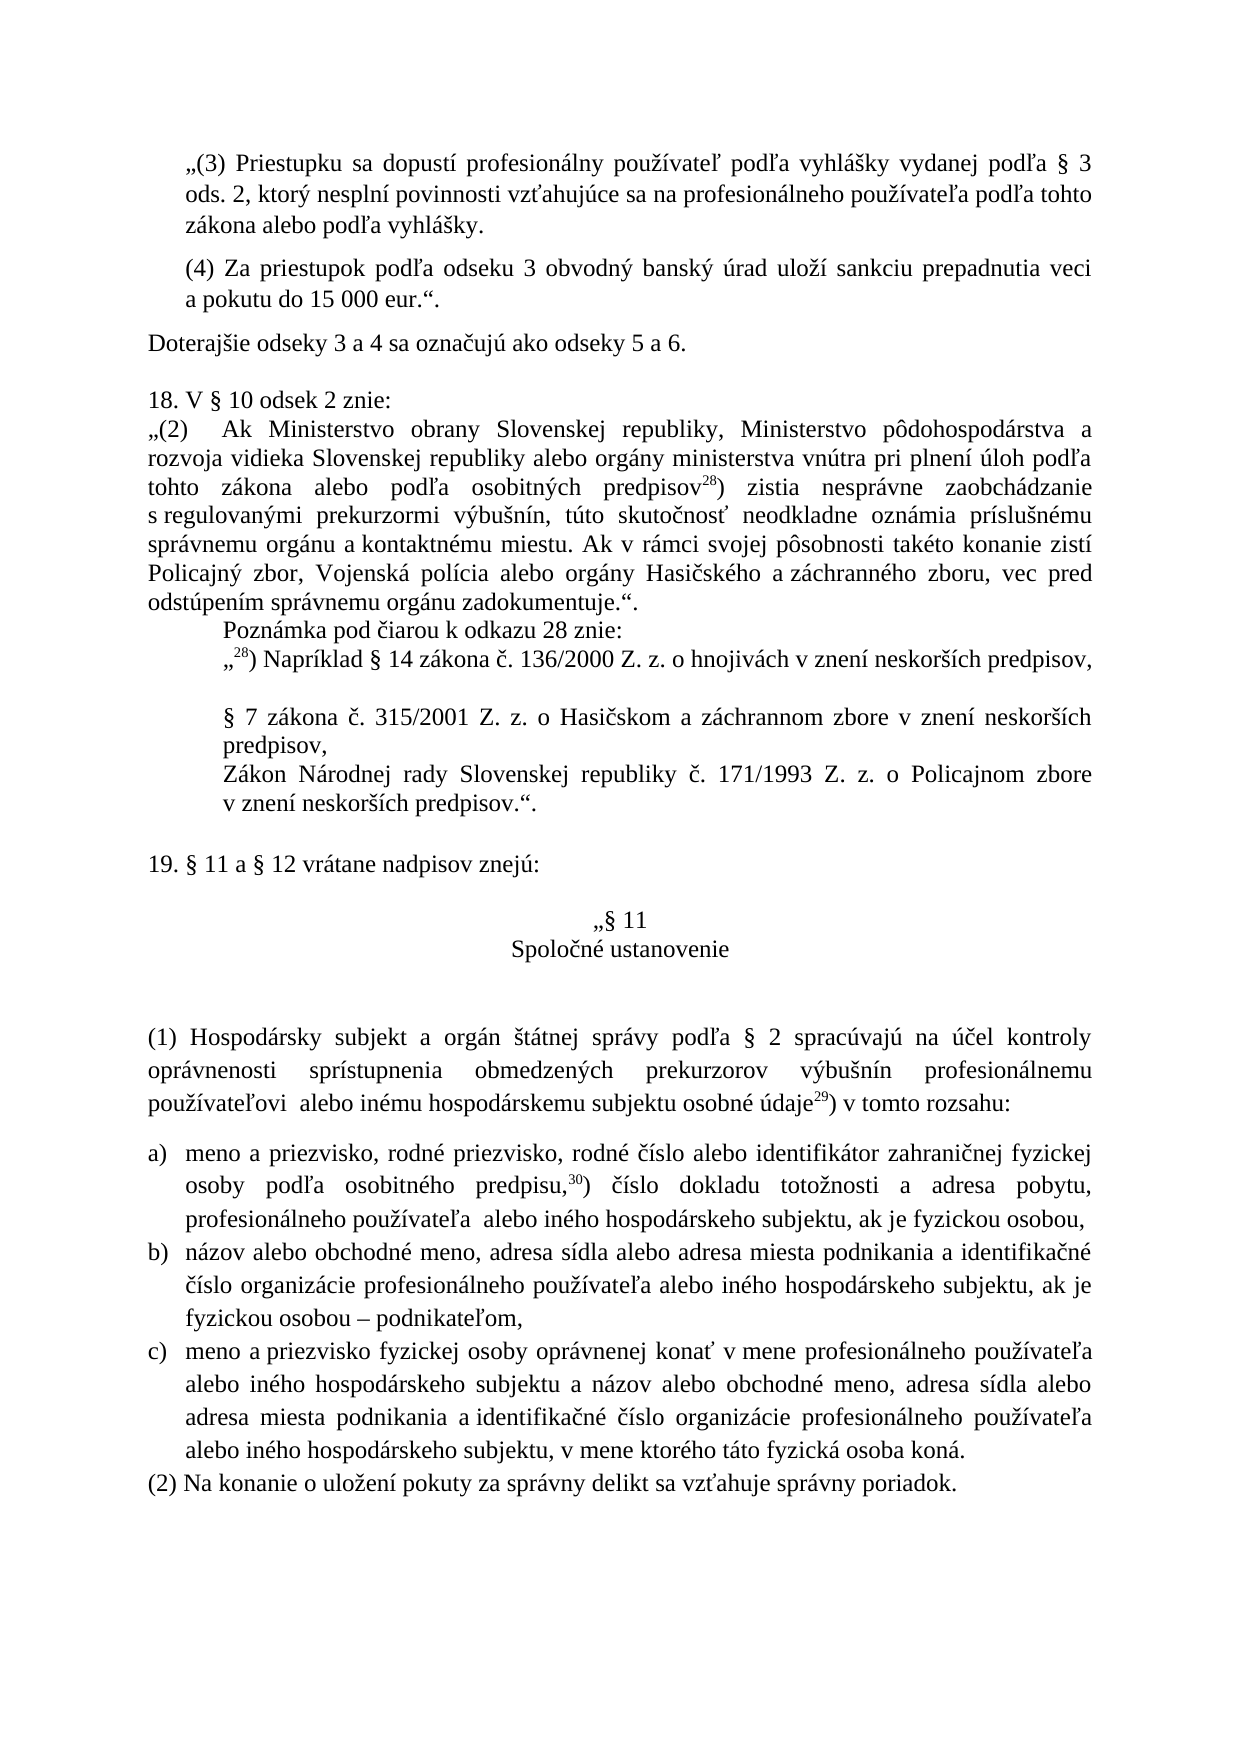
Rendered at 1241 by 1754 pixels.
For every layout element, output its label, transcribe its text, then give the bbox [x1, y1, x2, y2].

text „§ 11 [148, 905, 1093, 934]
text Doterajšie odseky 3 a 4 sa označujú ako odseky 5 a 6. [148, 328, 1093, 357]
text (4) Za priestupok podľa odseku 3 obvodný banský úrad uloží sankciu prepadnutia veci a pokutu do 15 000 eur.“. [185, 253, 1093, 313]
list meno a priezvisko fyzickej osoby oprávnenej konať v mene profesionálneho používateľa alebo iného hospodárskeho subjektu a názov alebo obchodné meno, adresa sídla alebo adresa miesta podnikania a identifikačné číslo organizácie profesionálneho používateľa alebo iného hospodárskeho subjektu, v mene ktorého táto fyzická osoba koná. [148, 1336, 1093, 1463]
text (1) Hospodársky subjekt a orgán štátnej správy podľa § 2 spracúvajú na účel kontroly oprávnenosti sprístupnenia obmedzených prekurzorov výbušnín profesionálnemu používateľovi alebo inému hospodárskemu subjektu osobné údaje29) v tomto rozsahu: [148, 1022, 1093, 1117]
text „(3) Priestupku sa dopustí profesionálny používateľ podľa vyhlášky vydanej podľa § 3 ods. 2, ktorý nesplní povinnosti vzťahujúce sa na profesionálneho používateľa podľa tohto zákona alebo podľa vyhlášky. [185, 148, 1093, 238]
text 19. § 11 a § 12 vrátane nadpisov znejú: [148, 849, 1093, 878]
text Spoločné ustanovenie [148, 934, 1093, 963]
text „28) Napríklad § 14 zákona č. 136/2000 Z. z. o hnojivách v znení neskorších predpisov, § 7 zákona č. 315/2001 Z. z. o Hasičskom a záchrannom zbore v znení neskorších predpisov, [223, 644, 1093, 759]
list meno a priezvisko, rodné priezvisko, rodné číslo alebo identifikátor zahraničnej fyzickej osoby podľa osobitného predpisu,30) číslo dokladu totožnosti a adresa pobytu, profesionálneho používateľa alebo iného hospodárskeho subjektu, ak je fyzickou osobou, [148, 1138, 1093, 1232]
text Zákon Národnej rady Slovenskej republiky č. 171/1993 Z. z. o Policajnom zbore v znení neskorších predpisov.“. [223, 759, 1093, 817]
text 18. V § 10 odsek 2 znie: [148, 385, 1093, 414]
text „(2) Ak Ministerstvo obrany Slovenskej republiky, Ministerstvo pôdohospodárstva a rozvoja vidieka Slovenskej republiky alebo orgány ministerstva vnútra pri plnení úloh podľa tohto zákona alebo podľa osobitných predpisov28) zistia nesprávne zaobchádzanie s regulovanými prekurzormi výbušnín, túto skutočnosť neodkladne oznámia príslušnému správnemu orgánu a kontaktnému miestu. Ak v rámci svojej pôsobnosti takéto konanie zistí Policajný zbor, Vojenská polícia alebo orgány Hasičského a záchranného zboru, vec pred odstúpením správnemu orgánu zadokumentuje.“. [148, 414, 1093, 615]
text (2) Na konanie o uložení pokuty za správny delikt sa vzťahuje správny poriadok. [148, 1468, 1093, 1497]
text Poznámka pod čiarou k odkazu 28 znie: [223, 615, 1093, 644]
list názov alebo obchodné meno, adresa sídla alebo adresa miesta podnikania a identifikačné číslo organizácie profesionálneho používateľa alebo iného hospodárskeho subjektu, ak je fyzickou osobou – podnikateľom, [148, 1237, 1093, 1331]
